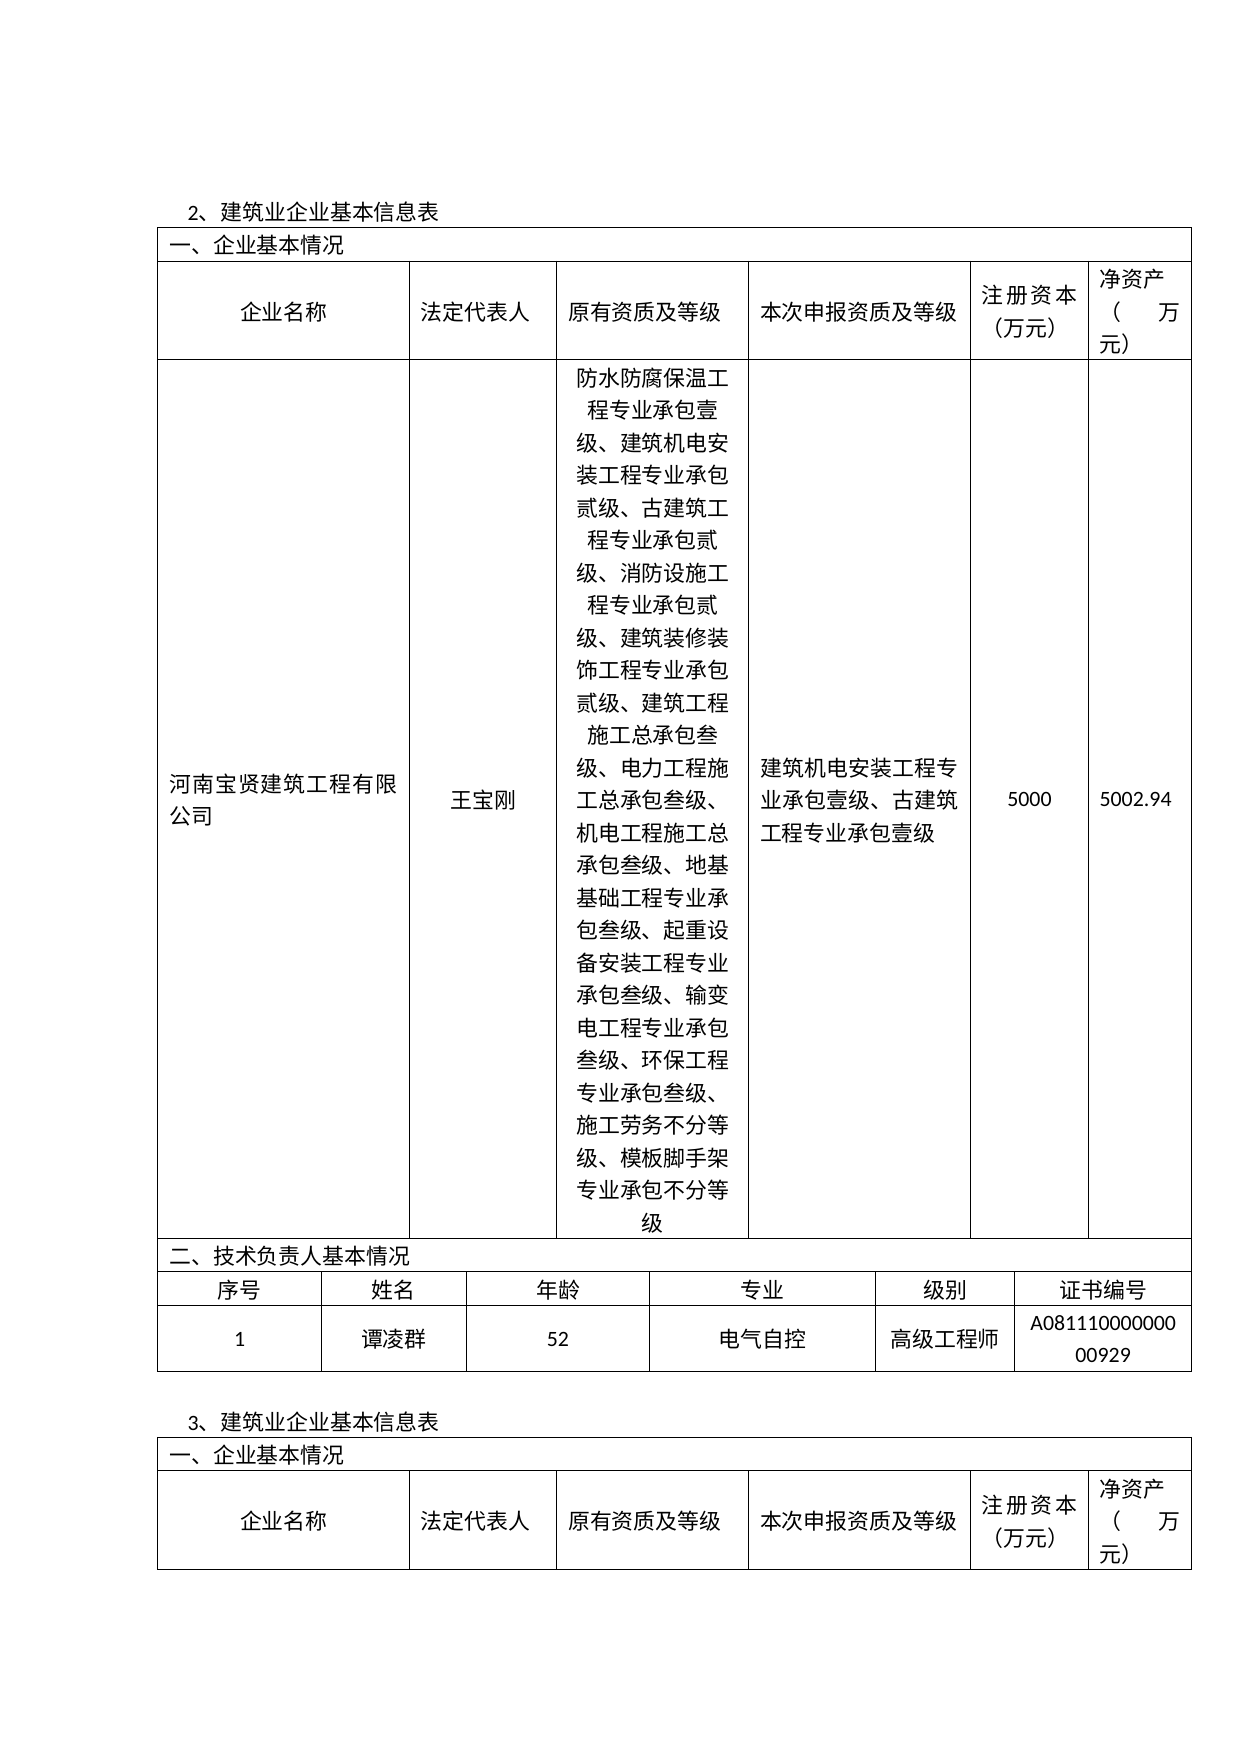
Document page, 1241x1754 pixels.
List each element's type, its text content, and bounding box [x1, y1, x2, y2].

table_cell 原有资质及等级 [557, 1471, 748, 1569]
table_cell 注册资本（万元） [971, 262, 1088, 359]
table_cell 1 [158, 1306, 321, 1371]
table_cell 原有资质及等级 [557, 262, 748, 359]
table_cell 注册资本（万元） [971, 1471, 1088, 1569]
table_header 一、企业基本情况 [158, 1438, 1191, 1470]
table_cell 5002.94 [1089, 360, 1191, 1238]
text 3、建筑业企业基本信息表 [187, 1404, 1053, 1437]
table_cell 5000 [971, 360, 1088, 1238]
table_cell 姓名 [322, 1272, 466, 1305]
table_cell 级别 [876, 1272, 1014, 1305]
table_header 一、企业基本情况 [158, 228, 1191, 261]
table_cell 河南宝贤建筑工程有限公司 [158, 360, 409, 1238]
table_cell 52 [467, 1306, 649, 1371]
table_cell 本次申报资质及等级 [749, 1471, 970, 1569]
table_cell 谭凌群 [322, 1306, 466, 1371]
table_cell 高级工程师 [876, 1306, 1014, 1371]
table_cell 企业名称 [158, 262, 409, 359]
table_cell 序号 [158, 1272, 321, 1305]
table_cell 证书编号 [1015, 1272, 1191, 1305]
table_cell 专业 [650, 1272, 875, 1305]
table_cell 法定代表人 [410, 1471, 556, 1569]
table_cell 本次申报资质及等级 [749, 262, 970, 359]
table_cell 法定代表人 [410, 262, 556, 359]
table_cell 建筑机电安装工程专业承包壹级、古建筑工程专业承包壹级 [749, 360, 970, 1238]
table_cell A08111000000000929 [1015, 1306, 1191, 1371]
table_cell 企业名称 [158, 1471, 409, 1569]
table_cell 防水防腐保温工程专业承包壹级、建筑机电安装工程专业承包贰级、古建筑工程专业承包贰级、消防设施工程专业承包贰级、建筑装修装饰工程专业承包贰级、建筑工程施工总承包叁级、电力工程施工总承包叁级、机电工程施工总承包叁级、地基基础工程专业承包叁级、起重设备安装工程专业承包叁级、输变电工程专业承包叁级、环保工程专业承包叁级、施工劳务不分等级、模板脚手架专业承包不分等级 [557, 360, 748, 1238]
table_cell 二、技术负责人基本情况 [158, 1239, 1191, 1271]
text 2、建筑业企业基本信息表 [187, 194, 1053, 227]
table_cell 净资产 （万元） [1089, 262, 1191, 359]
table_cell 净资产 （万元） [1089, 1471, 1191, 1569]
table_cell 王宝刚 [410, 360, 556, 1238]
table_cell 电气自控 [650, 1306, 875, 1371]
table_cell 年龄 [467, 1272, 649, 1305]
